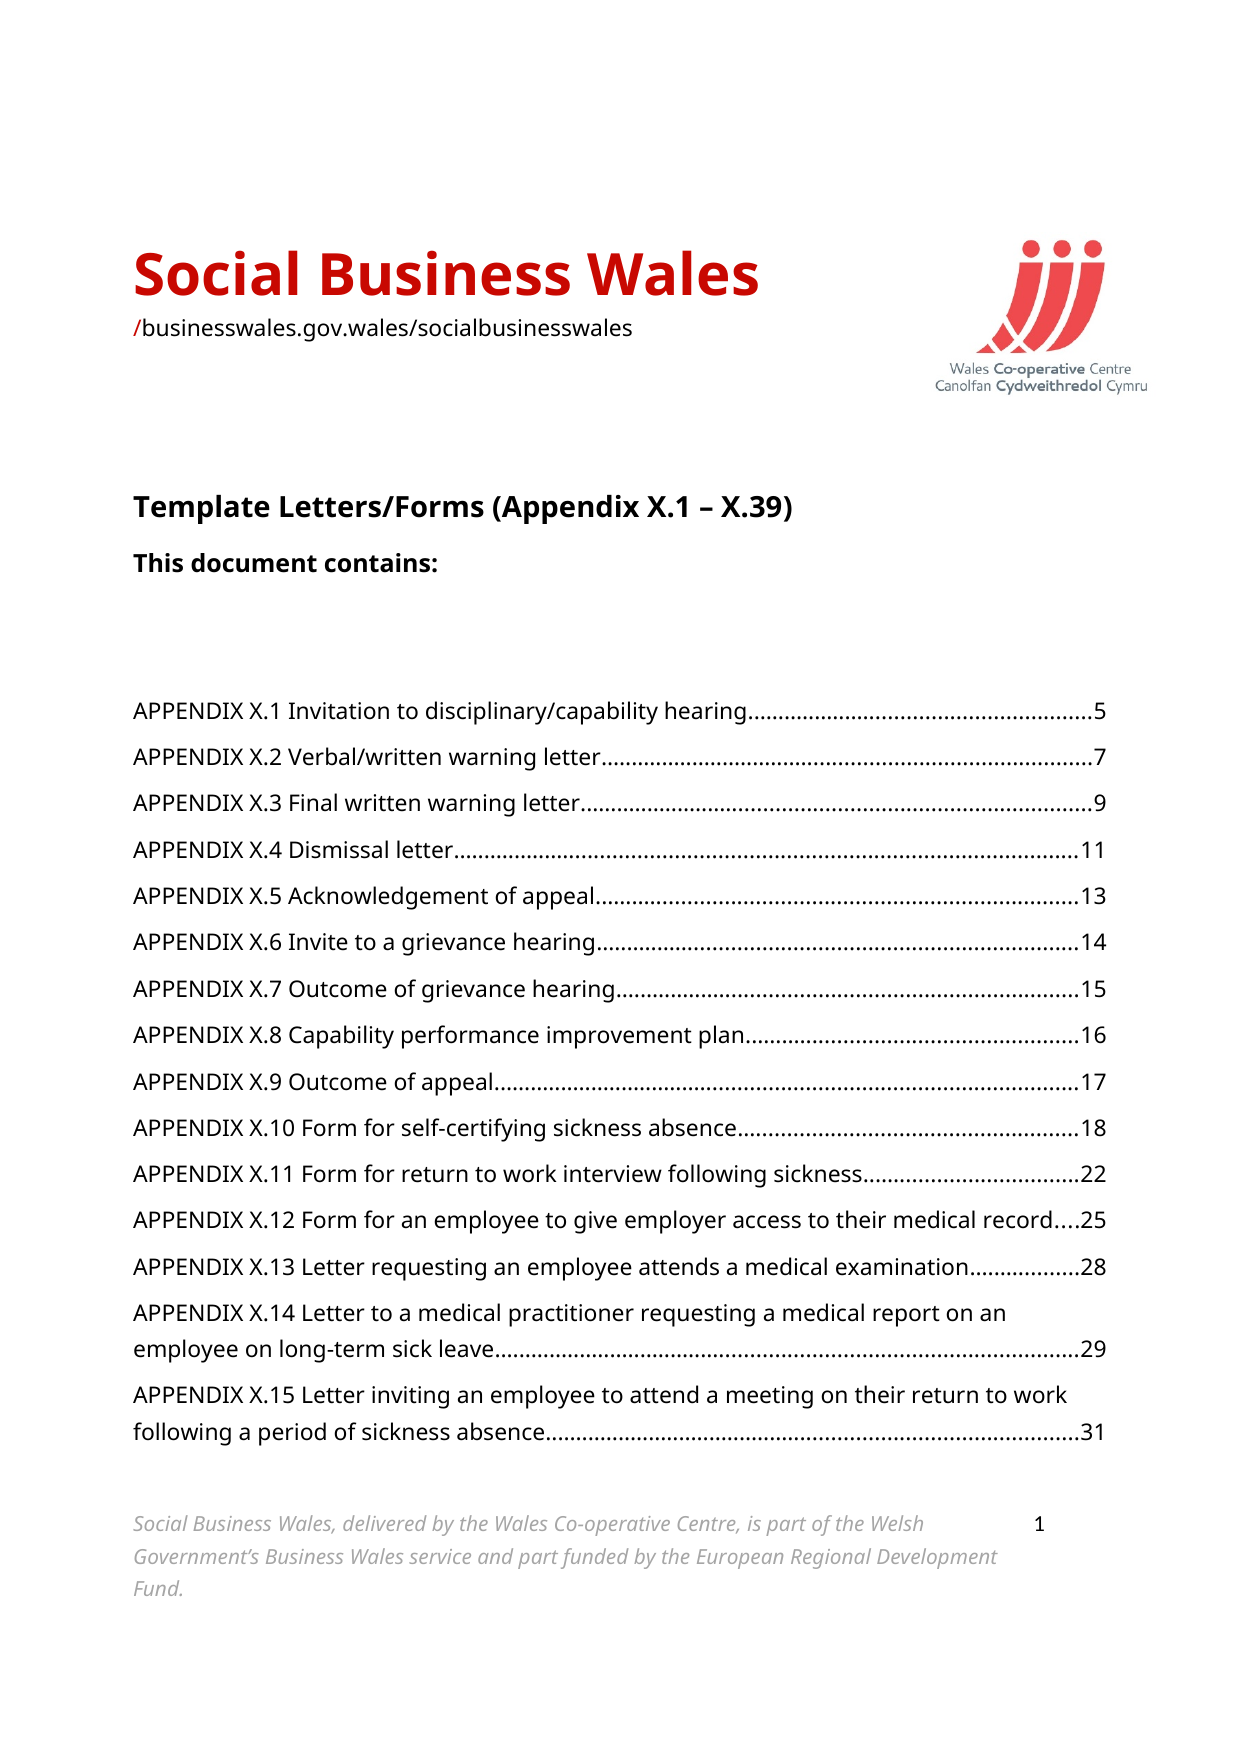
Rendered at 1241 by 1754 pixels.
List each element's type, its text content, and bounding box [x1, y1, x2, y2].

text This document contains: [133, 545, 1107, 579]
table_header Social Business Wales /businesswales.gov.wales/socialbusinesswales [122, 233, 886, 426]
table_header [886, 233, 1167, 426]
picture [926, 232, 1157, 402]
text Template Letters/Forms (Appendix X.1 – X.39) [133, 486, 1107, 526]
